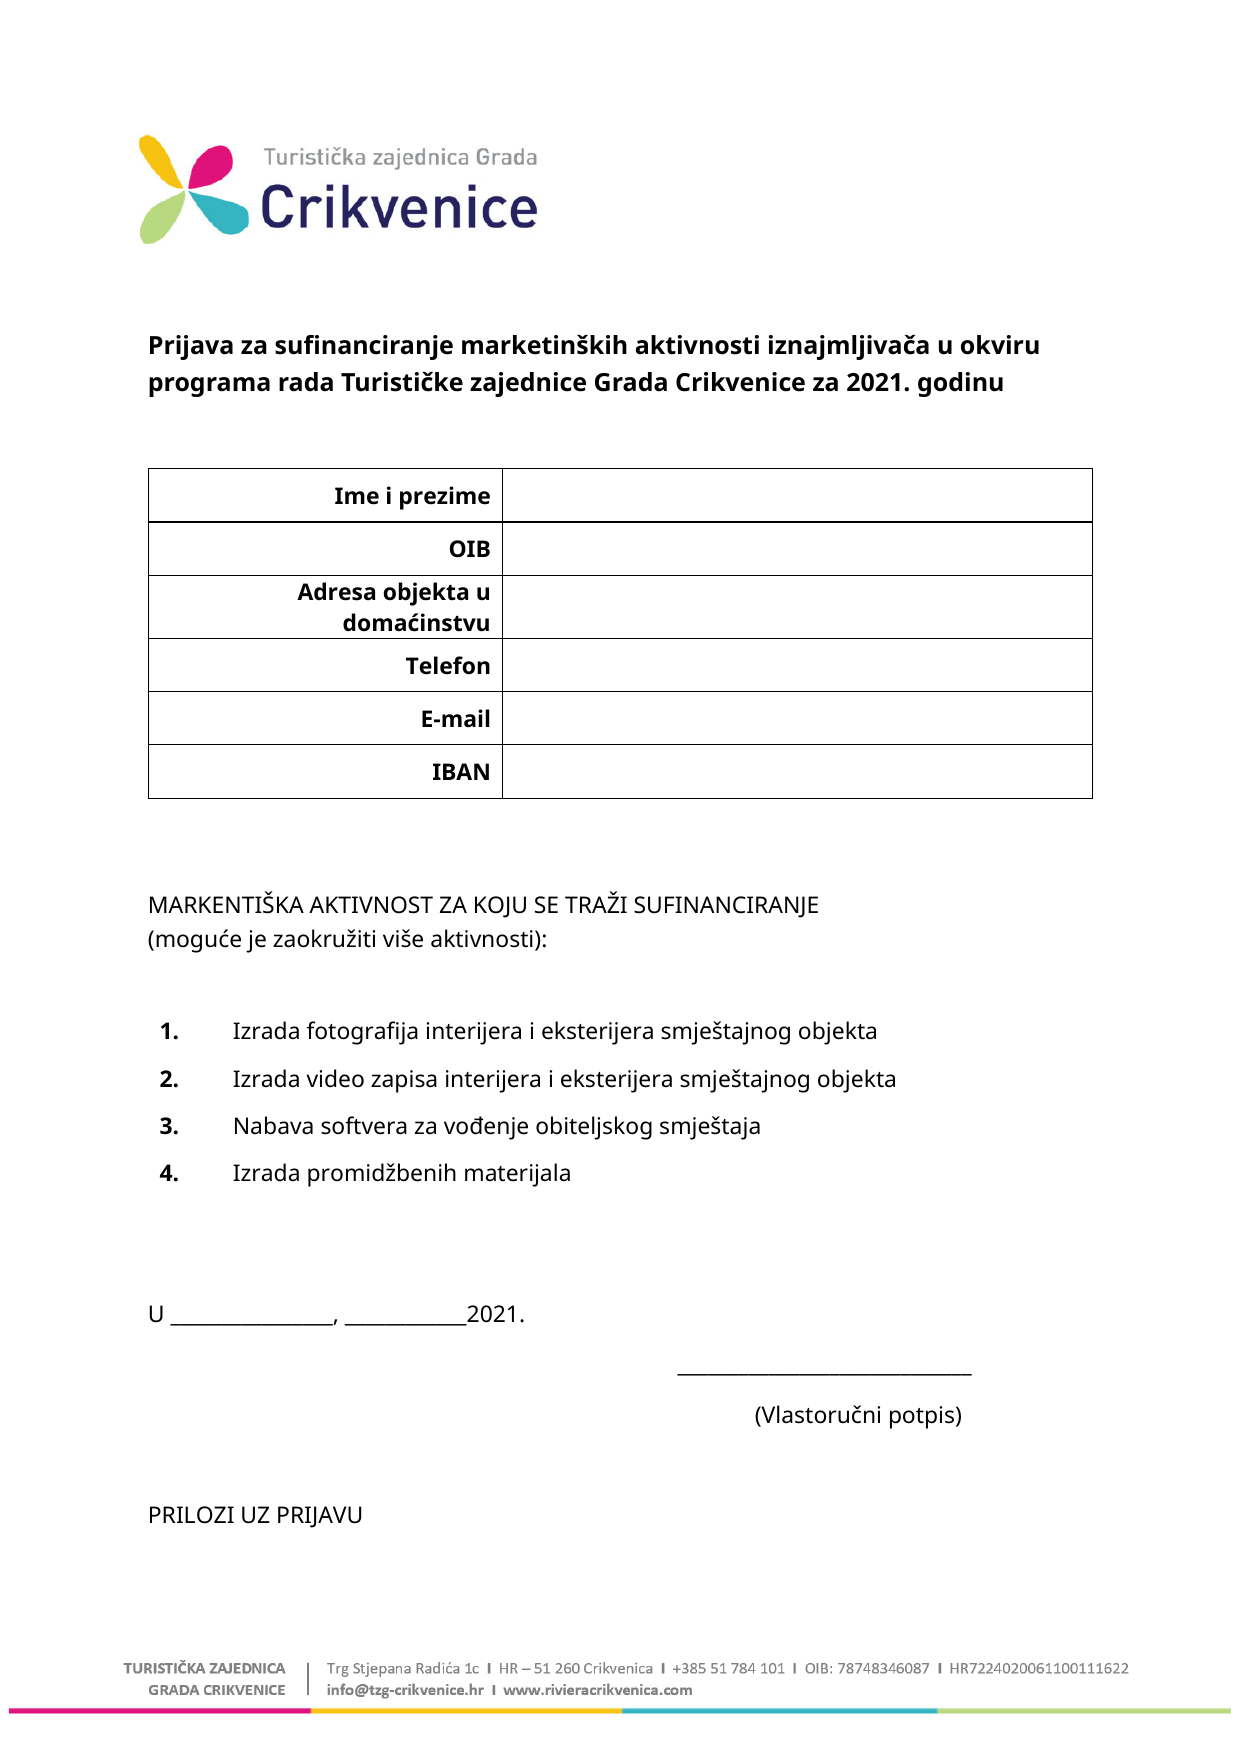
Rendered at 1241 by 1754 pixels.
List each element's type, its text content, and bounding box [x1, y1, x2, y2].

table_header Izrada fotografija interijera i eksterijera smještajnog objekta [222, 1008, 1092, 1054]
text U ________________, ____________2021. [148, 1298, 1093, 1329]
table_cell [503, 576, 1092, 638]
text (Vlastoručni potpis) [148, 1398, 1093, 1430]
table_cell [503, 745, 1092, 797]
table_header Ime i prezime [149, 469, 502, 521]
table_header [503, 469, 1092, 521]
table_cell 4. [149, 1150, 221, 1196]
table_cell [503, 692, 1092, 744]
table_cell Telefon [149, 639, 502, 691]
table_cell Izrada video zapisa interijera i eksterijera smještajnog objekta [222, 1055, 1092, 1101]
table_cell 2. [149, 1055, 221, 1101]
table_cell [503, 523, 1092, 574]
table_cell 3. [149, 1102, 221, 1148]
text _____________________________ [148, 1348, 1093, 1379]
text PRILOZI UZ PRIJAVU [148, 1499, 1093, 1531]
table_header 1. [149, 1008, 221, 1054]
table_cell Nabava softvera za vođenje obiteljskog smještaja [222, 1102, 1092, 1148]
picture [8, 1651, 1231, 1731]
text MARKENTIŠKA AKTIVNOST ZA KOJU SE TRAŽI SUFINANCIRANJE (moguće je zaokružiti više aktivnosti): [148, 889, 1093, 987]
table_cell Izrada promidžbenih materijala [222, 1150, 1092, 1196]
text Prijava za sufinanciranje marketinških aktivnosti iznajmljivača u okviru programa rada Turističke zajednice Grada Crikvenice za 2021. godinu [148, 328, 1093, 398]
picture [136, 111, 565, 265]
table_cell E-mail [149, 692, 502, 744]
table_cell [503, 639, 1092, 691]
table_cell Adresa objekta u domaćinstvu [149, 576, 502, 638]
table_cell OIB [149, 523, 502, 574]
table_cell IBAN [149, 745, 502, 797]
